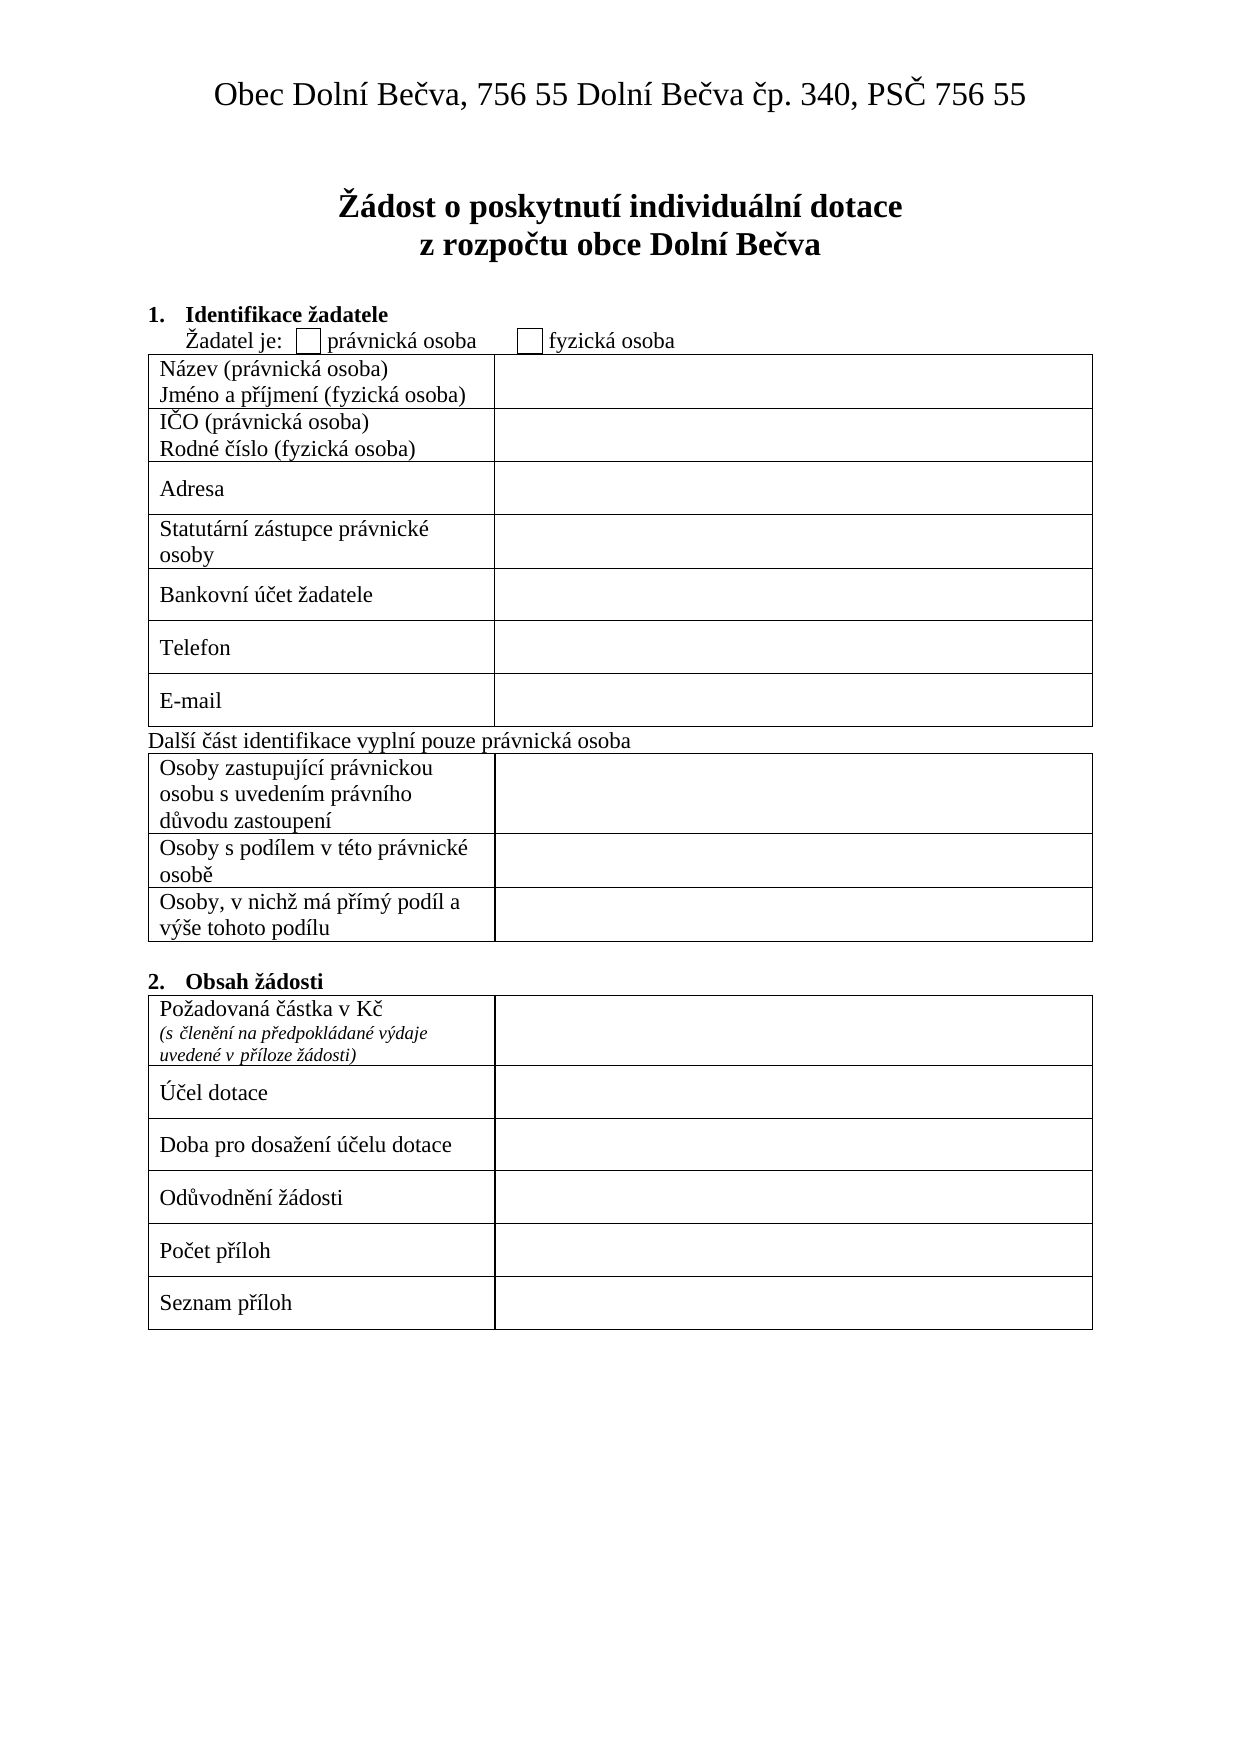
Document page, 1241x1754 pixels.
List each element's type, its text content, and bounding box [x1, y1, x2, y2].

table_cell [495, 569, 1092, 620]
text Další část identifikace vyplní pouze právnická osoba [148, 727, 1093, 753]
table_cell [496, 1224, 1092, 1276]
table_cell [495, 674, 1092, 726]
table_header [496, 996, 1092, 1065]
table_cell [495, 409, 1092, 461]
table_cell Osoby s podílem v této právnické osobě [149, 834, 494, 887]
table_cell [496, 1119, 1092, 1170]
table_cell Adresa [149, 462, 494, 514]
list Obsah žádosti [148, 968, 1093, 994]
table_cell Seznam příloh [149, 1277, 494, 1328]
table_cell Statutární zástupce právnické osoby [149, 515, 494, 568]
table_cell [496, 1066, 1092, 1118]
list Identifikace žadatele [148, 301, 1093, 327]
text Žádost o poskytnutí individuální dotace [148, 186, 1093, 224]
table_cell Účel dotace [149, 1066, 494, 1118]
table_cell [496, 834, 1092, 887]
table_cell [495, 515, 1092, 568]
table_cell Bankovní účet žadatele [149, 569, 494, 620]
table_header Osoby zastupující právnickou osobu s uvedením právního důvodu zastoupení [149, 754, 494, 833]
table_header Název (právnická osoba) Jméno a příjmení (fyzická osoba) [149, 355, 494, 407]
table_cell Počet příloh [149, 1224, 494, 1276]
text Žadatel je: právnická osoba fyzická osoba [148, 327, 1093, 354]
table_cell [496, 1277, 1092, 1328]
table_cell Osoby, v nichž má přímý podíl a výše tohoto podílu [149, 888, 494, 941]
table_header Požadovaná částka v Kč (s členění na předpokládané výdaje uvedené v příloze žádosti) [149, 996, 494, 1065]
table_header [496, 754, 1092, 833]
table_cell E-mail [149, 674, 494, 726]
table_header [495, 355, 1092, 407]
table_cell [495, 621, 1092, 673]
table_cell [495, 462, 1092, 514]
table_cell [496, 1171, 1092, 1223]
table_cell IČO (právnická osoba) Rodné číslo (fyzická osoba) [149, 409, 494, 461]
text z rozpočtu obce Dolní Bečva [148, 224, 1093, 263]
table_cell Doba pro dosažení účelu dotace [149, 1119, 494, 1170]
table_cell Telefon [149, 621, 494, 673]
table_cell [496, 888, 1092, 941]
table_cell Odůvodnění žádosti [149, 1171, 494, 1223]
